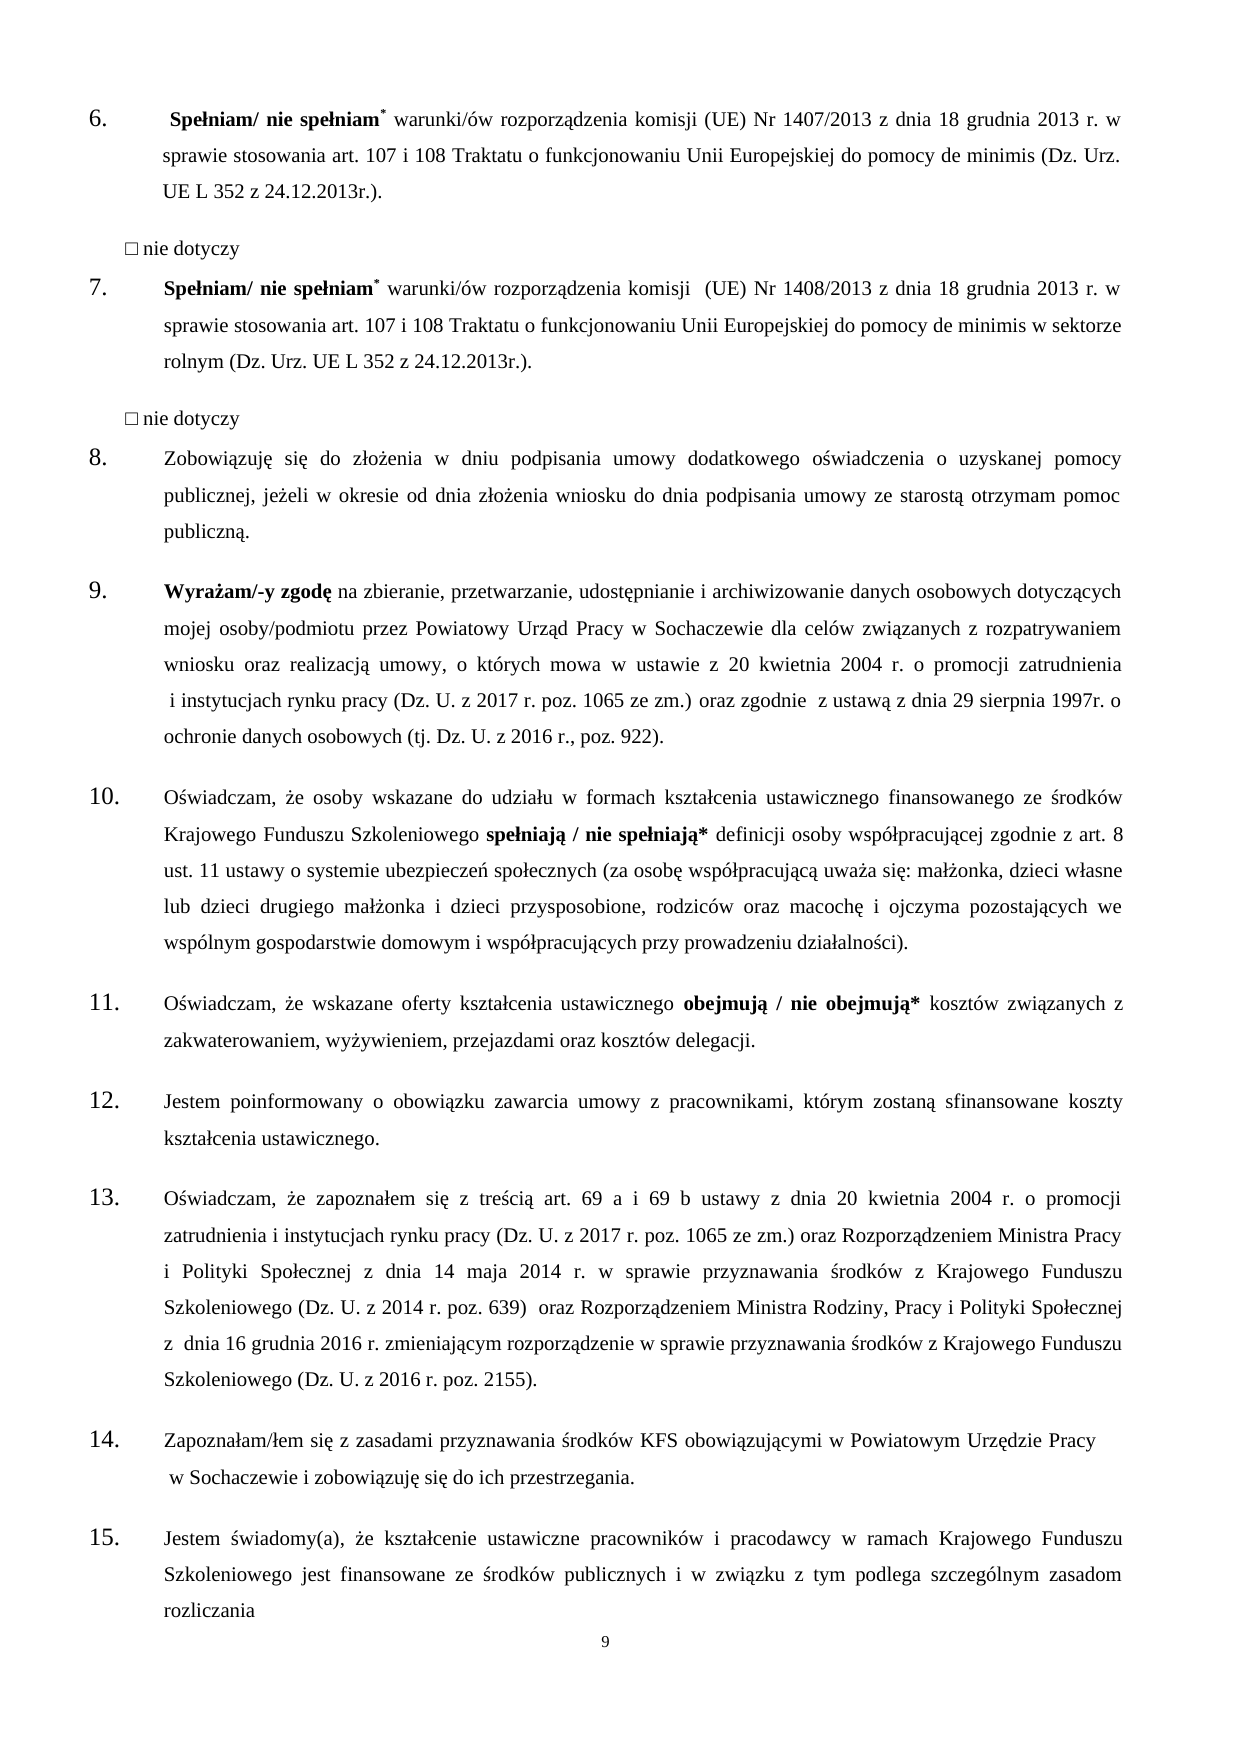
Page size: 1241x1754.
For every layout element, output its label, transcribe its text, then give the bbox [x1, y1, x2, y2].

text □ nie dotyczy [89, 406, 1122, 430]
text □ nie dotyczy [89, 236, 1122, 260]
list Oświadczam, że zapoznałem się z treścią art. 69 a i 69 b ustawy z dnia 20 kwietnia 2004 r. o promocji zatrudnienia i instytucjach rynku pracy (Dz. U. z 2017 r. poz. 1065 ze zm.) oraz Rozporządzeniem Ministra Pracy i Polityki Społecznej z dnia 14 maja 2014 r. w sprawie przyznawania środków z Krajowego Funduszu Szkoleniowego (Dz. U. z 2014 r. poz. 639) oraz Rozporządzeniem Ministra Rodziny, Pracy i Polityki Społecznej z dnia 16 grudnia 2016 r. zmieniającym rozporządzenie w sprawie przyznawania środków z Krajowego Funduszu Szkoleniowego (Dz. U. z 2016 r. poz. 2155). [89, 1182, 1124, 1391]
list Jestem świadomy(a), że kształcenie ustawiczne pracowników i pracodawcy w ramach Krajowego Funduszu Szkoleniowego jest finansowane ze środków publicznych i w związku z tym podlega szczególnym zasadom rozliczania [89, 1522, 1124, 1622]
list Oświadczam, że osoby wskazane do udziału w formach kształcenia ustawicznego finansowanego ze środków Krajowego Funduszu Szkoleniowego spełniają / nie spełniają* definicji osoby współpracującej zgodnie z art. 8 ust. 11 ustawy o systemie ubezpieczeń społecznych (za osobę współpracującą uważa się: małżonka, dzieci własne lub dzieci drugiego małżonka i dzieci przysposobione, rodziców oraz macochę i ojczyma pozostających we wspólnym gospodarstwie domowym i współpracujących przy prowadzeniu działalności). [89, 781, 1124, 954]
list Spełniam/ nie spełniam* warunki/ów rozporządzenia komisji (UE) Nr 1408/2013 z dnia 18 grudnia 2013 r. w sprawie stosowania art. 107 i 108 Traktatu o funkcjonowaniu Unii Europejskiej do pomocy de minimis w sektorze rolnym (Dz. Urz. UE L 352 z 24.12.2013r.). [89, 272, 1122, 373]
list Zobowiązuję się do złożenia w dniu podpisania umowy dodatkowego oświadczenia o uzyskanej pomocy publicznej, jeżeli w okresie od dnia złożenia wniosku do dnia podpisania umowy ze starostą otrzymam pomoc publiczną. [89, 442, 1122, 543]
list Jestem poinformowany o obowiązku zawarcia umowy z pracownikami, którym zostaną sfinansowane koszty kształcenia ustawicznego. [89, 1085, 1124, 1149]
list Spełniam/ nie spełniam* warunki/ów rozporządzenia komisji (UE) Nr 1407/2013 z dnia 18 grudnia 2013 r. w sprawie stosowania art. 107 i 108 Traktatu o funkcjonowaniu Unii Europejskiej do pomocy de minimis (Dz. Urz. UE L 352 z 24.12.2013r.). [89, 103, 1122, 203]
list Zapoznałam/łem się z zasadami przyznawania środków KFS obowiązującymi w Powiatowym Urzędzie Pracy w Sochaczewie i zobowiązuję się do ich przestrzegania. [89, 1424, 1124, 1489]
list Oświadczam, że wskazane oferty kształcenia ustawicznego obejmują / nie obejmują* kosztów związanych z zakwaterowaniem, wyżywieniem, przejazdami oraz kosztów delegacji. [89, 987, 1124, 1052]
list Wyrażam/-y zgodę na zbieranie, przetwarzanie, udostępnianie i archiwizowanie danych osobowych dotyczących mojej osoby/podmiotu przez Powiatowy Urząd Pracy w Sochaczewie dla celów związanych z rozpatrywaniem wniosku oraz realizacją umowy, o których mowa w ustawie z 20 kwietnia 2004 r. o promocji zatrudnienia i instytucjach rynku pracy (Dz. U. z 2017 r. poz. 1065 ze zm.) oraz zgodnie z ustawą z dnia 29 sierpnia 1997r. o ochronie danych osobowych (tj. Dz. U. z 2016 r., poz. 922). [89, 576, 1122, 748]
